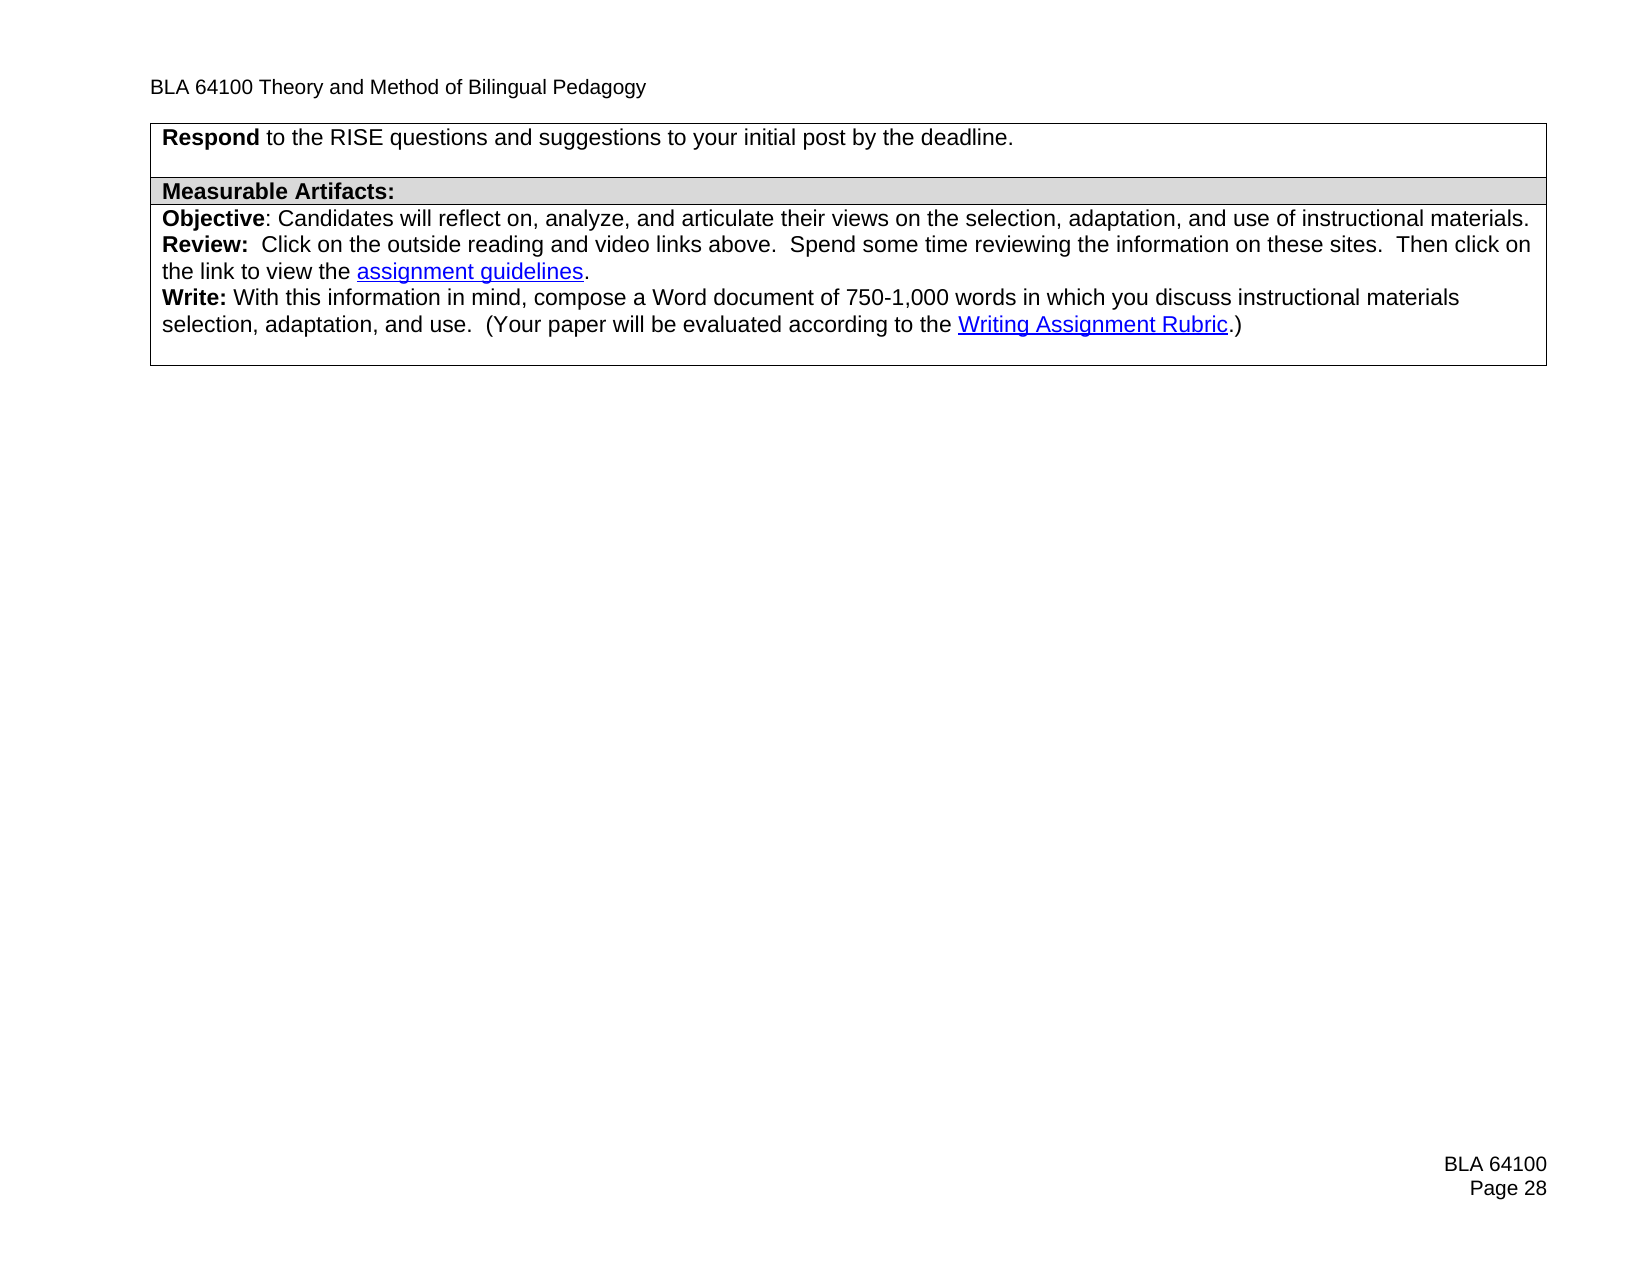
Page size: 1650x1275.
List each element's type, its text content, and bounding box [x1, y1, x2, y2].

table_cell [151, 124, 1546, 177]
table_cell Objective: Candidates will reflect on, analyze, and articulate their views on the selection, adaptation, and use of instructional materials. Review: Click on the outside reading and video links above. Spend some time reviewing the information on these sites. Then click on the link to view the assignment guidelines. Write: With this information in mind, compose a Word document of 750-1,000 words in which you discuss instructional materials selection, adaptation, and use. (Your paper will be evaluated according to the Writing Assignment Rubric.) [151, 205, 1546, 365]
table_cell Measurable Artifacts: [151, 178, 1546, 204]
